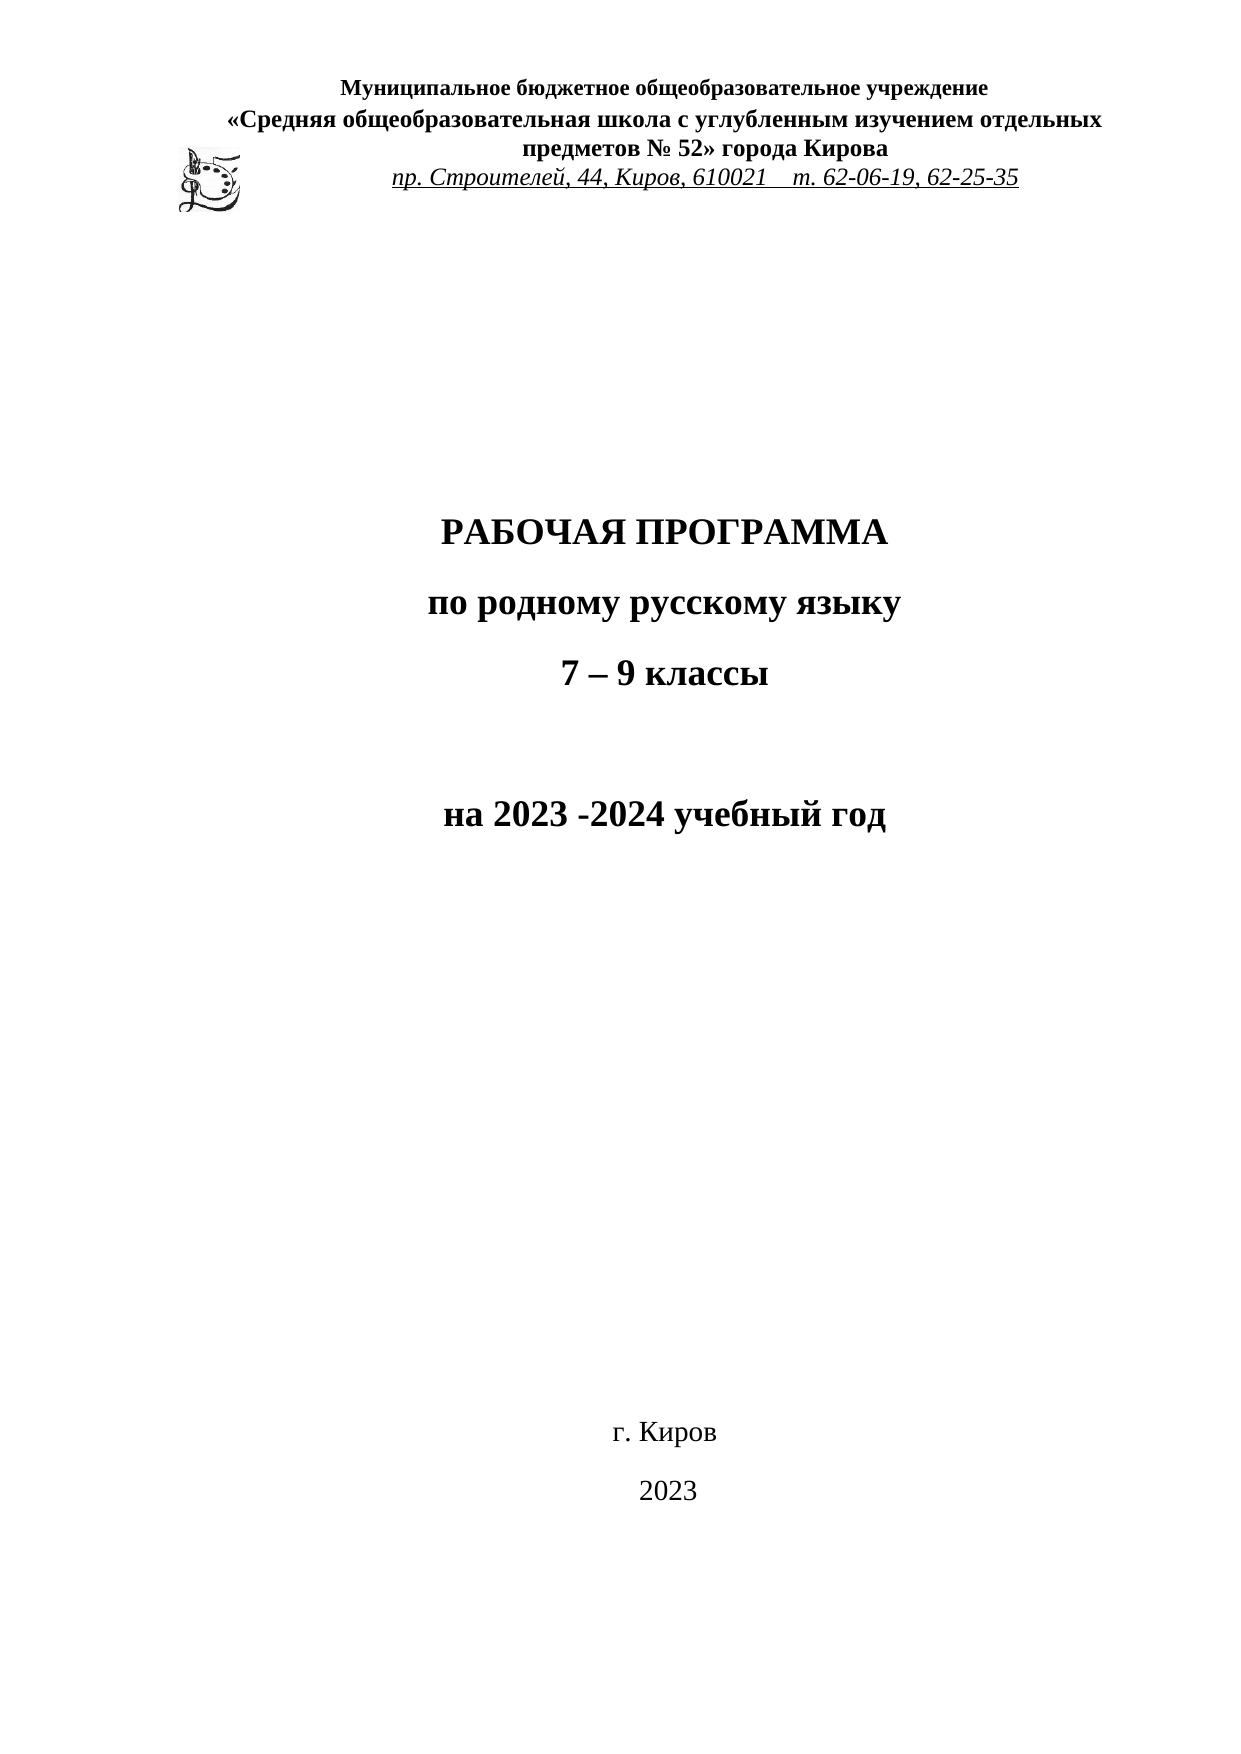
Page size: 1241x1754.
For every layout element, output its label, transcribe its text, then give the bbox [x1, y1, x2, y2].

text «Средняя общеобразовательная школа с углубленным изучением отдельных предметов № 52» города Кирова [177, 104, 1152, 162]
picture [177, 147, 240, 211]
text г. Киров [177, 1414, 1152, 1447]
text 2023 [177, 1473, 1152, 1507]
text 7 – 9 классы [177, 650, 1152, 693]
text пр. Строителей, 44, Киров, 610021 т. 62-06-19, 62-25-35 [240, 162, 1152, 190]
text Муниципальное бюджетное общеобразовательное учреждение [177, 74, 1152, 100]
text на 2023 -2024 учебный год [177, 791, 1152, 834]
text РАБОЧАЯ ПРОГРАММА [177, 509, 1152, 552]
text по родному русскому языку [177, 580, 1152, 623]
